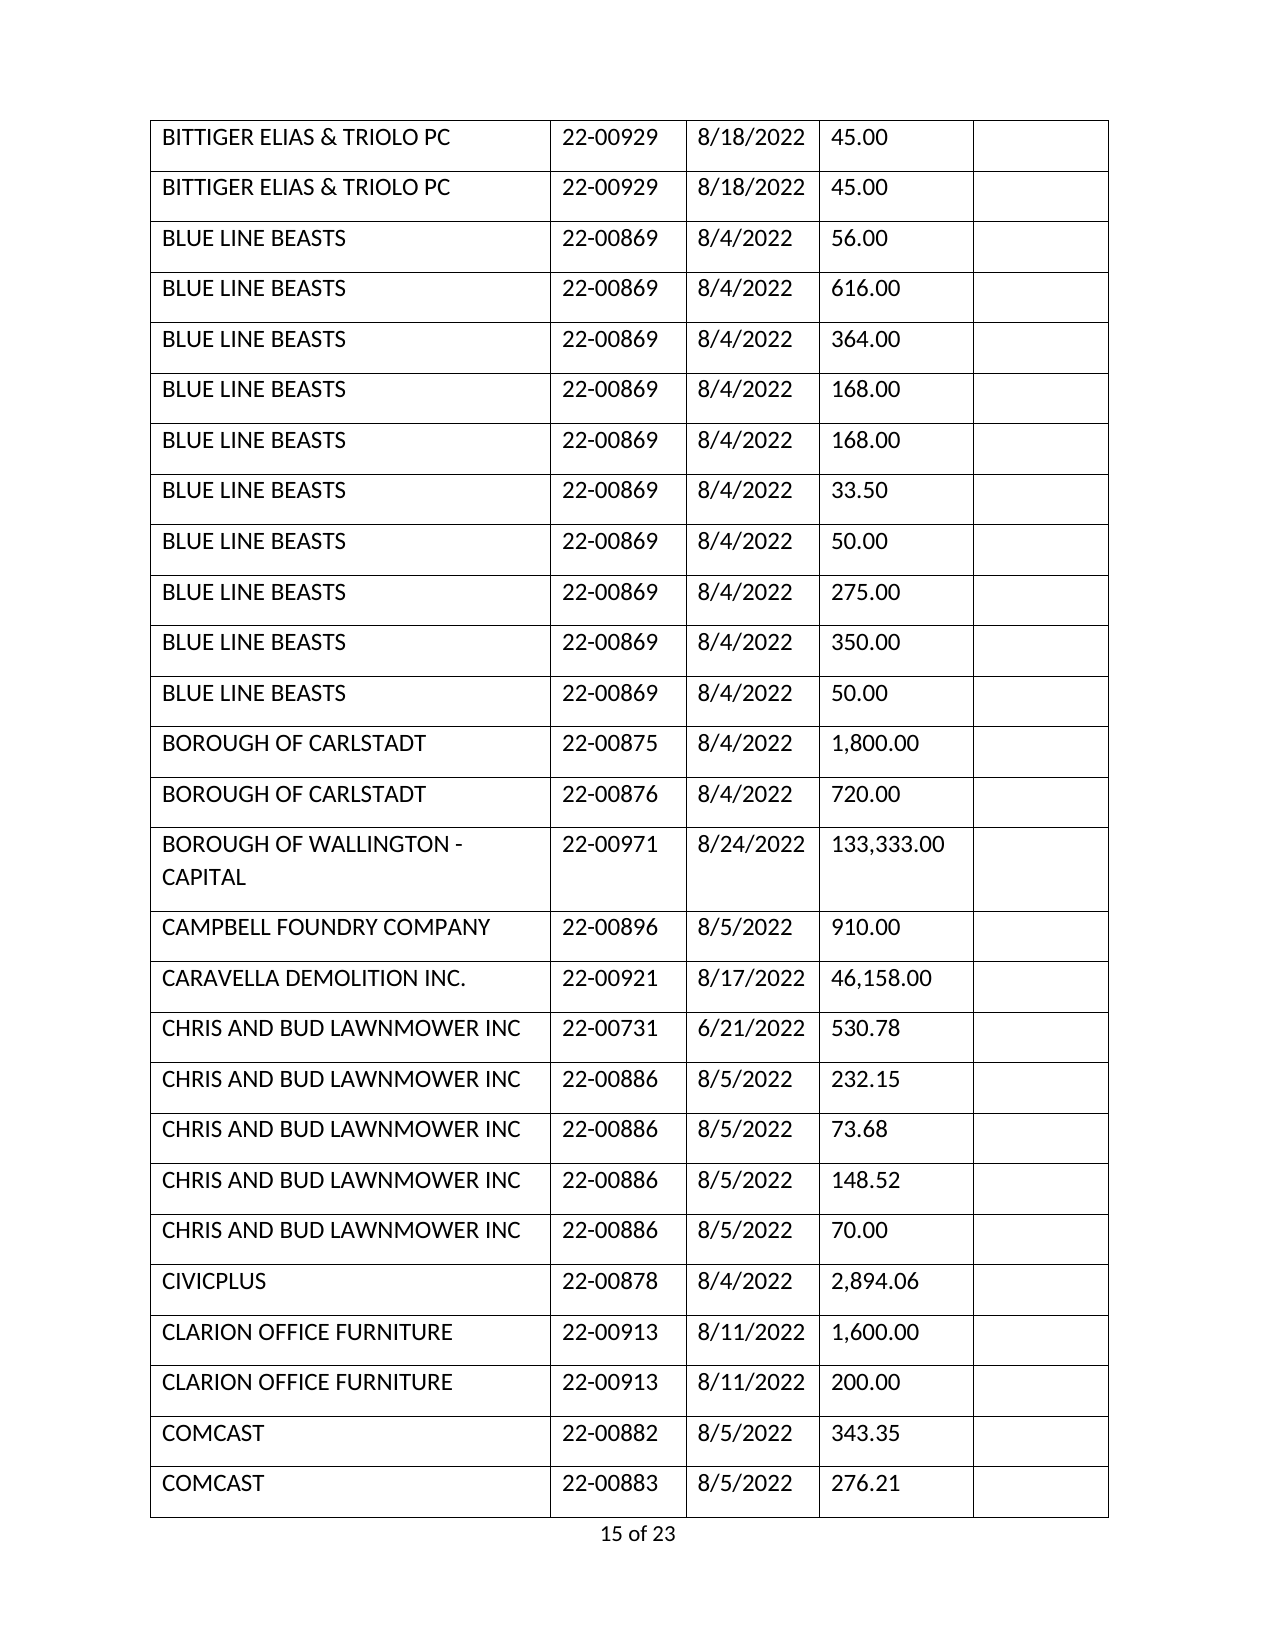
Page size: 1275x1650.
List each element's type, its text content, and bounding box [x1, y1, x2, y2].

table_cell [974, 323, 1108, 373]
table_cell 8/5/2022 [687, 1215, 819, 1264]
table_cell 22-00886 [551, 1164, 686, 1214]
table_cell 8/11/2022 [687, 1366, 819, 1416]
table_cell 46,158.00 [820, 962, 973, 1012]
table_cell [974, 1417, 1108, 1466]
table_cell BLUE LINE BEASTS [151, 323, 550, 373]
table_cell 22-00886 [551, 1215, 686, 1264]
table_cell 22-00869 [551, 323, 686, 373]
table_cell CHRIS AND BUD LAWNMOWER INC [151, 1164, 550, 1214]
table_cell 22-00869 [551, 677, 686, 726]
table_cell 8/18/2022 [687, 172, 819, 221]
table_cell BITTIGER ELIAS & TRIOLO PC [151, 172, 550, 221]
table_cell 8/5/2022 [687, 912, 819, 961]
table_cell 616.00 [820, 273, 973, 322]
table_cell 70.00 [820, 1215, 973, 1264]
table_cell 22-00878 [551, 1265, 686, 1315]
table_cell 8/5/2022 [687, 1063, 819, 1113]
table_cell BLUE LINE BEASTS [151, 525, 550, 575]
table_cell [974, 1467, 1108, 1517]
table_cell BLUE LINE BEASTS [151, 677, 550, 726]
table_cell [974, 1316, 1108, 1365]
table_cell COMCAST [151, 1467, 550, 1517]
table_cell 50.00 [820, 677, 973, 726]
table_cell [974, 1366, 1108, 1416]
table_cell 8/4/2022 [687, 323, 819, 373]
table_cell 2,894.06 [820, 1265, 973, 1315]
table_cell BLUE LINE BEASTS [151, 424, 550, 474]
table_cell 8/5/2022 [687, 1164, 819, 1214]
table_cell 22-00921 [551, 962, 686, 1012]
table_cell 148.52 [820, 1164, 973, 1214]
table_cell BLUE LINE BEASTS [151, 273, 550, 322]
table_cell [974, 1013, 1108, 1062]
table_cell 8/4/2022 [687, 727, 819, 777]
table_cell CHRIS AND BUD LAWNMOWER INC [151, 1215, 550, 1264]
table_cell 50.00 [820, 525, 973, 575]
table_cell 276.21 [820, 1467, 973, 1517]
table_cell 133,333.00 [820, 828, 973, 911]
table_cell 6/21/2022 [687, 1013, 819, 1062]
table_cell 33.50 [820, 475, 973, 524]
table_cell 8/4/2022 [687, 677, 819, 726]
table_cell [974, 677, 1108, 726]
table_cell 22-00896 [551, 912, 686, 961]
table_cell 8/11/2022 [687, 1316, 819, 1365]
table_cell [974, 424, 1108, 474]
table_cell 8/5/2022 [687, 1114, 819, 1163]
table_cell BOROUGH OF CARLSTADT [151, 778, 550, 827]
table_cell BLUE LINE BEASTS [151, 222, 550, 272]
table_cell 8/24/2022 [687, 828, 819, 911]
table_cell 22-00886 [551, 1114, 686, 1163]
table_cell 910.00 [820, 912, 973, 961]
table_cell 8/4/2022 [687, 576, 819, 625]
table_cell BOROUGH OF WALLINGTON -CAPITAL [151, 828, 550, 911]
table_cell 22-00875 [551, 727, 686, 777]
table_cell 22-00883 [551, 1467, 686, 1517]
table_cell COMCAST [151, 1417, 550, 1466]
table_cell CARAVELLA DEMOLITION INC. [151, 962, 550, 1012]
table_cell [974, 1215, 1108, 1264]
table_cell [974, 525, 1108, 575]
table_cell [974, 273, 1108, 322]
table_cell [151, 121, 550, 171]
table_cell 8/4/2022 [687, 374, 819, 423]
table_cell 22-00913 [551, 1316, 686, 1365]
table_cell 8/18/2022 [687, 121, 819, 171]
table_cell BLUE LINE BEASTS [151, 374, 550, 423]
table_cell 22-00869 [551, 273, 686, 322]
table_cell 168.00 [820, 424, 973, 474]
table_cell 1,600.00 [820, 1316, 973, 1365]
table_cell [974, 1164, 1108, 1214]
table_cell [974, 172, 1108, 221]
table_cell 232.15 [820, 1063, 973, 1113]
table_cell CIVICPLUS [151, 1265, 550, 1315]
table_cell 1,800.00 [820, 727, 973, 777]
table_cell 22-00913 [551, 1366, 686, 1416]
table_cell 22-00869 [551, 374, 686, 423]
table_cell 343.35 [820, 1417, 973, 1466]
table_cell 350.00 [820, 626, 973, 676]
table_cell 45.00 [820, 172, 973, 221]
table_cell BLUE LINE BEASTS [151, 626, 550, 676]
table_cell 200.00 [820, 1366, 973, 1416]
table_cell 45.00 [820, 121, 973, 171]
table_cell 530.78 [820, 1013, 973, 1062]
table_cell [974, 576, 1108, 625]
table_cell CLARION OFFICE FURNITURE [151, 1316, 550, 1365]
table_cell [974, 828, 1108, 911]
table_cell [974, 962, 1108, 1012]
table_cell 22-00971 [551, 828, 686, 911]
table_cell 22-00929 [551, 121, 686, 171]
table_cell 22-00731 [551, 1013, 686, 1062]
table_cell [974, 222, 1108, 272]
table_cell 22-00869 [551, 626, 686, 676]
table_cell 8/4/2022 [687, 626, 819, 676]
table_cell BLUE LINE BEASTS [151, 475, 550, 524]
table_cell CLARION OFFICE FURNITURE [151, 1366, 550, 1416]
table_cell CHRIS AND BUD LAWNMOWER INC [151, 1063, 550, 1113]
table_cell 22-00869 [551, 525, 686, 575]
table_cell 8/4/2022 [687, 778, 819, 827]
table_cell BLUE LINE BEASTS [151, 576, 550, 625]
table_cell CHRIS AND BUD LAWNMOWER INC [151, 1114, 550, 1163]
table_cell 8/5/2022 [687, 1417, 819, 1466]
table_cell [974, 912, 1108, 961]
table_cell CAMPBELL FOUNDRY COMPANY [151, 912, 550, 961]
table_cell 720.00 [820, 778, 973, 827]
table_cell [974, 1063, 1108, 1113]
table_cell 8/4/2022 [687, 222, 819, 272]
table_cell 8/4/2022 [687, 525, 819, 575]
table_cell [974, 727, 1108, 777]
table_cell 22-00929 [551, 172, 686, 221]
table_cell 22-00869 [551, 222, 686, 272]
table_cell 168.00 [820, 374, 973, 423]
table_cell 8/5/2022 [687, 1467, 819, 1517]
table_cell 22-00876 [551, 778, 686, 827]
table_cell 8/4/2022 [687, 475, 819, 524]
table_cell 364.00 [820, 323, 973, 373]
table_cell [974, 1265, 1108, 1315]
table_cell [974, 374, 1108, 423]
table_cell 8/4/2022 [687, 424, 819, 474]
table_cell [974, 778, 1108, 827]
table_cell BOROUGH OF CARLSTADT [151, 727, 550, 777]
table_cell 22-00886 [551, 1063, 686, 1113]
table_cell 8/4/2022 [687, 273, 819, 322]
table_cell 8/17/2022 [687, 962, 819, 1012]
table_cell 8/4/2022 [687, 1265, 819, 1315]
table_cell 73.68 [820, 1114, 973, 1163]
table_cell 22-00869 [551, 576, 686, 625]
table_cell 22-00869 [551, 424, 686, 474]
table_cell CHRIS AND BUD LAWNMOWER INC [151, 1013, 550, 1062]
table_cell [974, 1114, 1108, 1163]
table_cell 56.00 [820, 222, 973, 272]
table_cell 22-00882 [551, 1417, 686, 1466]
table_cell [974, 121, 1108, 171]
table_cell 22-00869 [551, 475, 686, 524]
table_cell [974, 475, 1108, 524]
table_cell 275.00 [820, 576, 973, 625]
table_cell [974, 626, 1108, 676]
